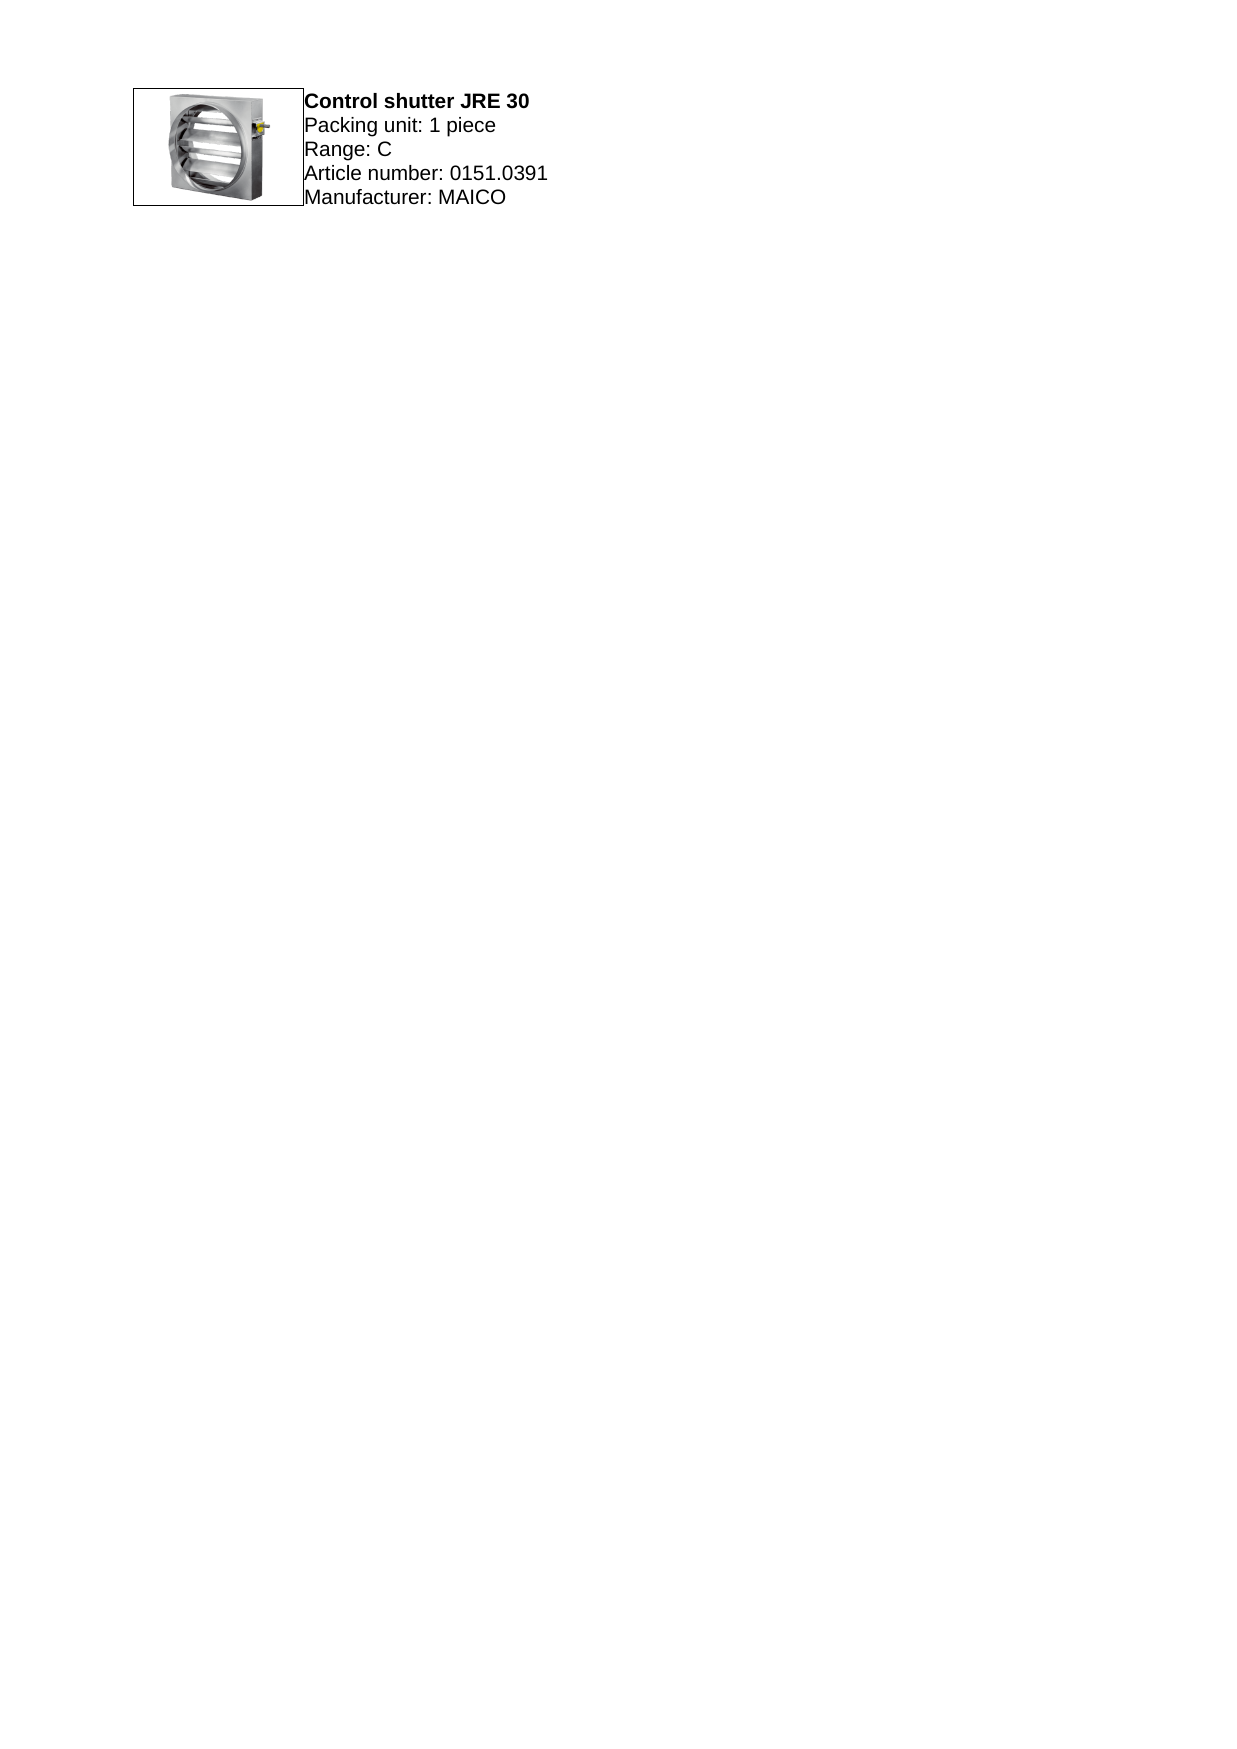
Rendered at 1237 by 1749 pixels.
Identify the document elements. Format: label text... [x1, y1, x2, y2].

picture [134, 89, 303, 205]
text Control shutter JRE 30Packing unit: 1 pieceRange: C Article number: 0151.0391Manufacturer: MAICO [133, 89, 1148, 208]
